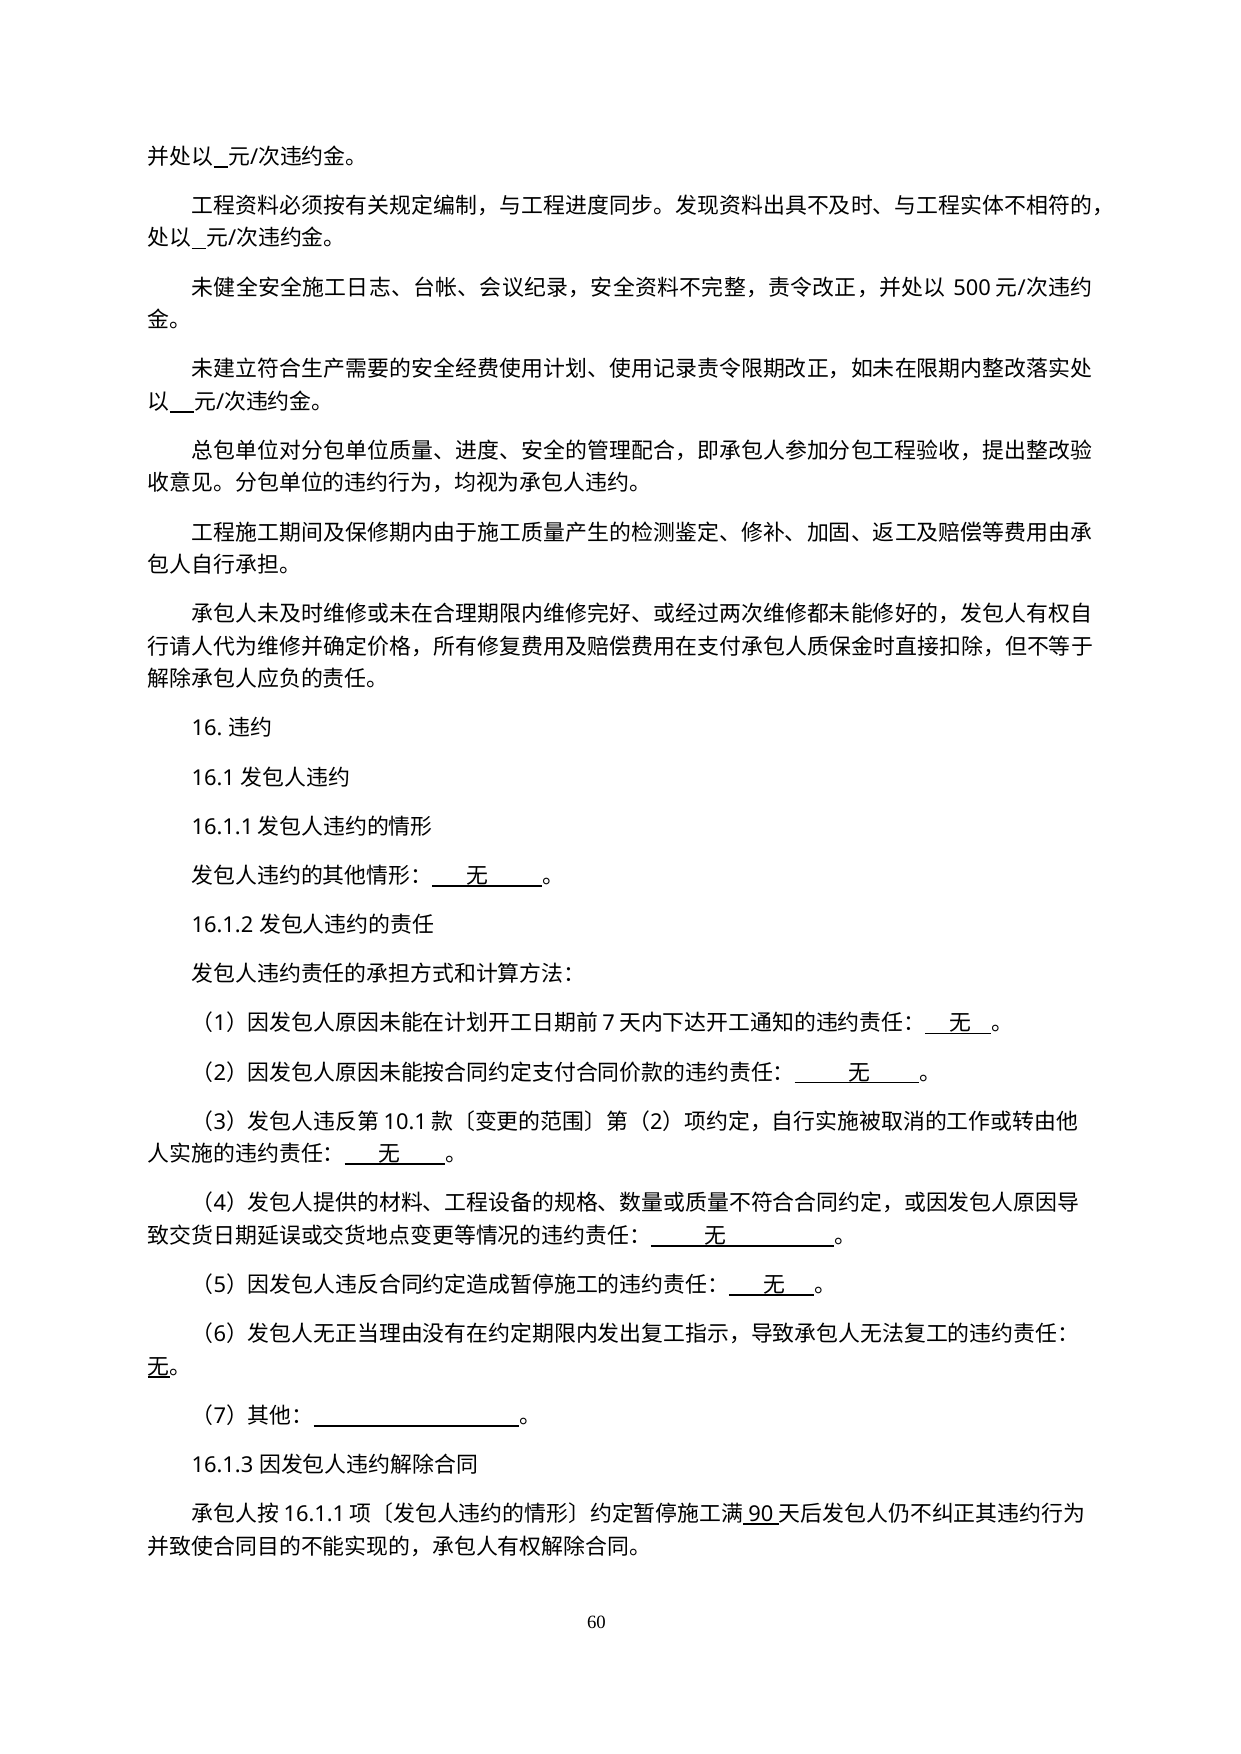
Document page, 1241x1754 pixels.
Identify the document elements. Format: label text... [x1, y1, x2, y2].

text （4）发包人提供的材料、工程设备的规格、数量或质量不符合合同约定，或因发包人原因导致交货日期延误或交货地点变更等情况的违约责任： 无 。 [148, 1185, 1093, 1250]
text （2）因发包人原因未能按合同约定支付合同价款的违约责任： 无 。 [148, 1054, 1093, 1087]
subtitle 16. 违约 [148, 710, 1093, 742]
text 未建立符合生产需要的安全经费使用计划、使用记录责令限期改正，如未在限期内整改落实处以 元/次违约金。 [148, 351, 1093, 416]
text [148, 138, 1093, 171]
text 工程资料必须按有关规定编制，与工程进度同步。发现资料出具不及时、与工程实体不相符的，处以 元/次违约金。 [148, 187, 1093, 252]
text （7）其他： 。 [148, 1397, 1093, 1430]
text 发包人违约的其他情形： 无 。 [148, 857, 1093, 890]
text 未健全安全施工日志、台帐、会议纪录，安全资料不完整，责令改正，并处以500元/次违约金。 [148, 269, 1093, 334]
text （1）因发包人原因未能在计划开工日期前7天内下达开工通知的违约责任： 无 。 [148, 1005, 1093, 1037]
text 发包人违约责任的承担方式和计算方法： [148, 956, 1093, 988]
text 16.1.2 发包人违约的责任 [148, 907, 1093, 939]
text （6）发包人无正当理由没有在约定期限内发出复工指示，导致承包人无法复工的违约责任：无。 [148, 1316, 1093, 1381]
text 工程施工期间及保修期内由于施工质量产生的检测鉴定、修补、加固、返工及赔偿等费用由承包人自行承担。 [148, 514, 1093, 579]
text （5）因发包人违反合同约定造成暂停施工的违约责任： 无 。 [148, 1267, 1093, 1299]
text （3）发包人违反第10.1款〔变更的范围〕第（2）项约定，自行实施被取消的工作或转由他人实施的违约责任： 无 。 [148, 1103, 1093, 1168]
text 16.1.3 因发包人违约解除合同 [148, 1447, 1093, 1479]
text 16.1.1发包人违约的情形 [148, 808, 1093, 841]
text 16.1 发包人违约 [148, 759, 1093, 792]
text 承包人未及时维修或未在合理期限内维修完好、或经过两次维修都未能修好的，发包人有权自行请人代为维修并确定价格，所有修复费用及赔偿费用在支付承包人质保金时直接扣除，但不等于解除承包人应负的责任。 [148, 596, 1093, 693]
text 承包人按16.1.1项〔发包人违约的情形〕约定暂停施工满 90 天后发包人仍不纠正其违约行为并致使合同目的不能实现的，承包人有权解除合同。 [148, 1496, 1093, 1561]
text 总包单位对分包单位质量、进度、安全的管理配合，即承包人参加分包工程验收，提出整改验收意见。分包单位的违约行为，均视为承包人违约。 [148, 432, 1093, 497]
